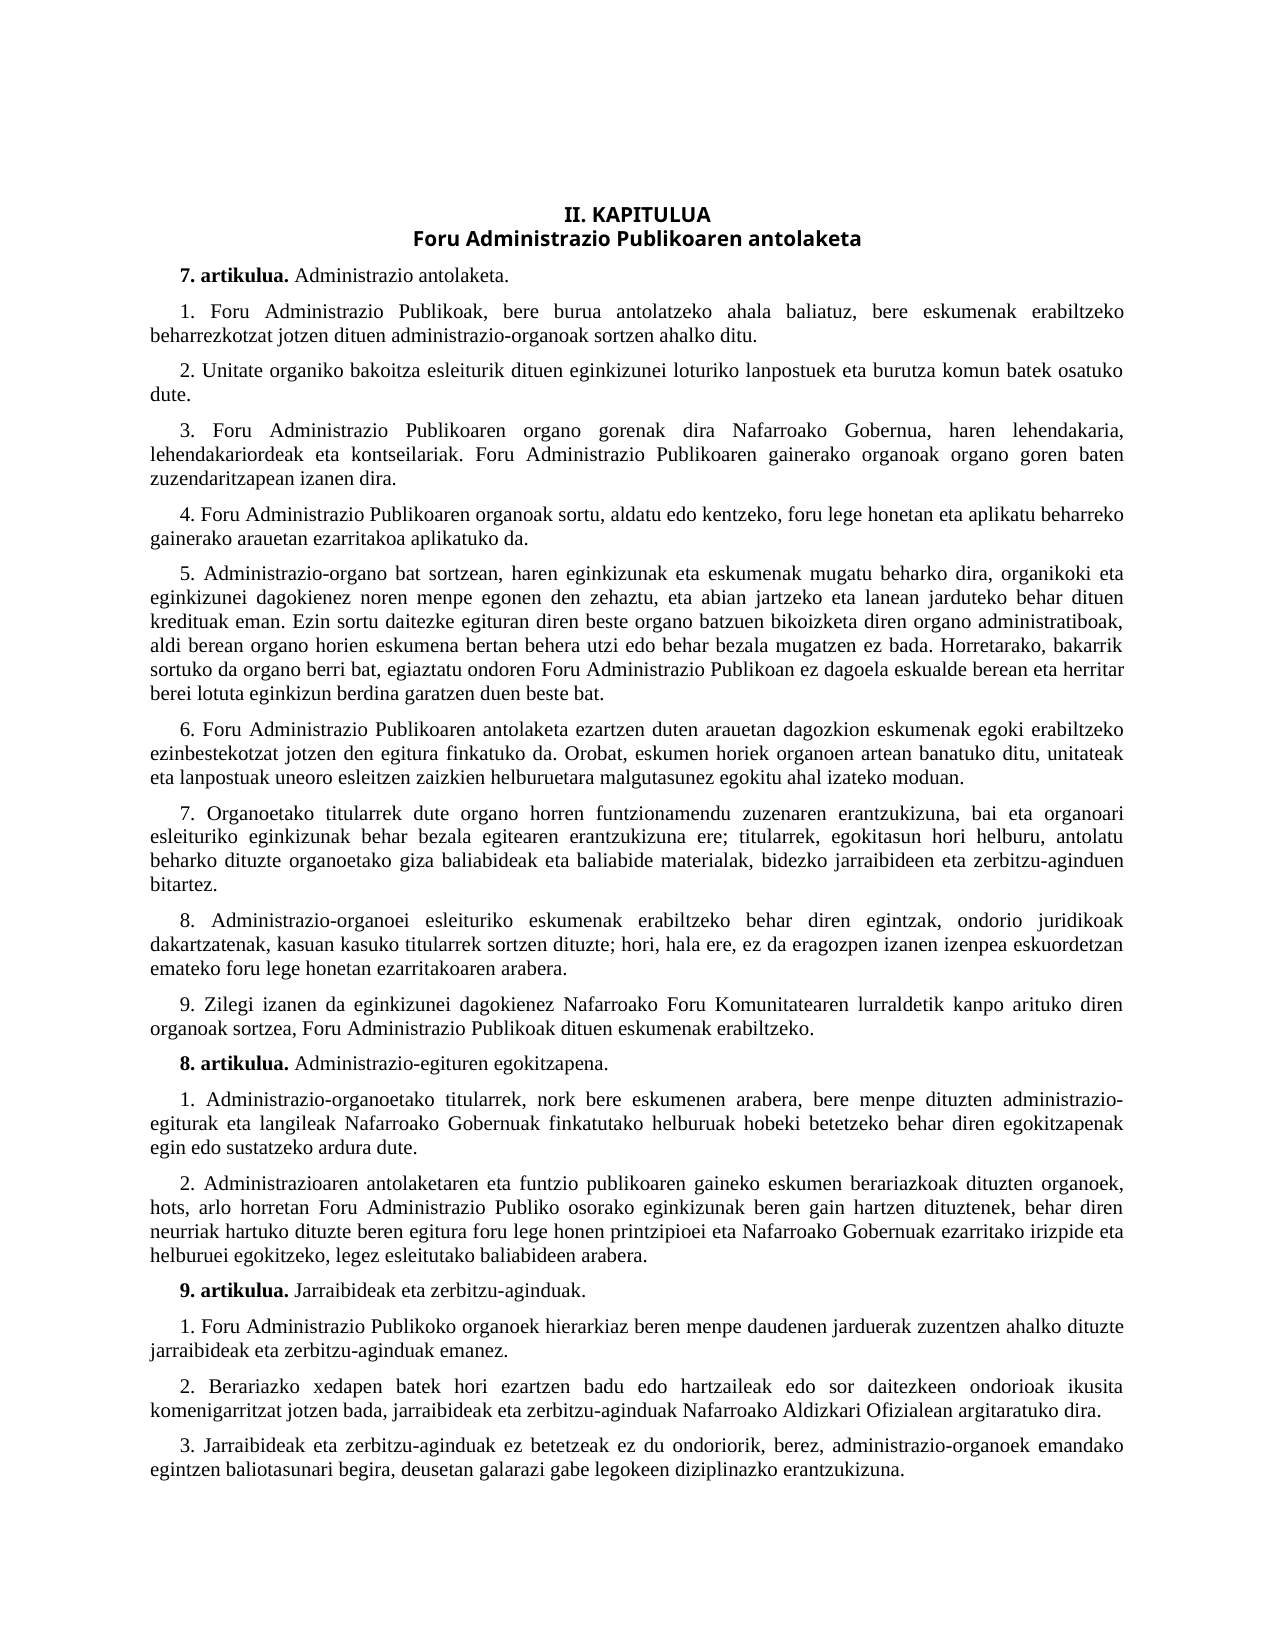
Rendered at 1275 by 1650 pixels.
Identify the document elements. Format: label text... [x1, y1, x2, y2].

text 9. Zilegi izanen da eginkizunei dagokienez Nafarroako Foru Komunitatearen lurraldetik kanpo arituko diren organoak sortzea, Foru Administrazio Publikoak dituen eskumenak erabiltzeko. [150, 992, 1125, 1040]
text 7. artikulua. Administrazio antolaketa. [150, 263, 1125, 287]
text 4. Foru Administrazio Publikoaren organoak sortu, aldatu edo kentzeko, foru lege honetan eta aplikatu beharreko gainerako arauetan ezarritakoa aplikatuko da. [150, 502, 1125, 550]
text 3. Foru Administrazio Publikoaren organo gorenak dira Nafarroako Gobernua, haren lehendakaria, lehendakariordeak eta kontseilariak. Foru Administrazio Publikoaren gainerako organoak organo goren baten zuzendaritzapean izanen dira. [150, 418, 1125, 490]
text II. KAPITULUA Foru Administrazio Publikoaren antolaketa [150, 203, 1125, 251]
text 8. artikulua. Administrazio-egituren egokitzapena. [150, 1052, 1125, 1076]
text 1. Administrazio-organoetako titularrek, nork bere eskumenen arabera, bere menpe dituzten administrazio-egiturak eta langileak Nafarroako Gobernuak finkatutako helburuak hobeki betetzeko behar diren egokitzapenak egin edo sustatzeko ardura dute. [150, 1087, 1125, 1159]
text 2. Berariazko xedapen batek hori ezartzen badu edo hartzaileak edo sor daitezkeen ondorioak ikusita komenigarritzat jotzen bada, jarraibideak eta zerbitzu-aginduak Nafarroako Aldizkari Ofizialean argitaratuko dira. [150, 1374, 1125, 1422]
text 1. Foru Administrazio Publikoko organoek hierarkiaz beren menpe daudenen jarduerak zuzentzen ahalko dituzte jarraibideak eta zerbitzu-aginduak emanez. [150, 1314, 1125, 1362]
text 8. Administrazio-organoei esleituriko eskumenak erabiltzeko behar diren egintzak, ondorio juridikoak dakartzatenak, kasuan kasuko titularrek sortzen dituzte; hori, hala ere, ez da eragozpen izanen izenpea eskuordetzan emateko foru lege honetan ezarritakoaren arabera. [150, 908, 1125, 980]
text 6. Foru Administrazio Publikoaren antolaketa ezartzen duten arauetan dagozkion eskumenak egoki erabiltzeko ezinbestekotzat jotzen den egitura finkatuko da. Orobat, eskumen horiek organoen artean banatuko ditu, unitateak eta lanpostuak uneoro esleitzen zaizkien helburuetara malgutasunez egokitu ahal izateko moduan. [150, 717, 1125, 789]
text 1. Foru Administrazio Publikoak, bere burua antolatzeko ahala baliatuz, bere eskumenak erabiltzeko beharrezkotzat jotzen dituen administrazio-organoak sortzen ahalko ditu. [150, 299, 1125, 347]
text 5. Administrazio-organo bat sortzean, haren eginkizunak eta eskumenak mugatu beharko dira, organikoki eta eginkizunei dagokienez noren menpe egonen den zehaztu, eta abian jartzeko eta lanean jarduteko behar dituen kredituak eman. Ezin sortu daitezke egituran diren beste organo batzuen bikoizketa diren organo administratiboak, aldi berean organo horien eskumena bertan behera utzi edo behar bezala mugatzen ez bada. Horretarako, bakarrik sortuko da organo berri bat, egiaztatu ondoren Foru Administrazio Publikoan ez dagoela eskualde berean eta herritar berei lotuta eginkizun berdina garatzen duen beste bat. [150, 562, 1125, 705]
text 2. Unitate organiko bakoitza esleiturik dituen eginkizunei loturiko lanpostuek eta burutza komun batek osatuko dute. [150, 358, 1125, 406]
text 9. artikulua. Jarraibideak eta zerbitzu-aginduak. [150, 1279, 1125, 1303]
text 2. Administrazioaren antolaketaren eta funtzio publikoaren gaineko eskumen berariazkoak dituzten organoek, hots, arlo horretan Foru Administrazio Publiko osorako eginkizunak beren gain hartzen dituztenek, behar diren neurriak hartuko dituzte beren egitura foru lege honen printzipioei eta Nafarroako Gobernuak ezarritako irizpide eta helburuei egokitzeko, legez esleitutako baliabideen arabera. [150, 1171, 1125, 1267]
text 3. Jarraibideak eta zerbitzu-aginduak ez betetzeak ez du ondoriorik, berez, administrazio-organoek emandako egintzen baliotasunari begira, deusetan galarazi gabe legokeen diziplinazko erantzukizuna. [150, 1434, 1125, 1482]
text 7. Organoetako titularrek dute organo horren funtzionamendu zuzenaren erantzukizuna, bai eta organoari esleituriko eginkizunak behar bezala egitearen erantzukizuna ere; titularrek, egokitasun hori helburu, antolatu beharko dituzte organoetako giza baliabideak eta baliabide materialak, bidezko jarraibideen eta zerbitzu-aginduen bitartez. [150, 801, 1125, 897]
